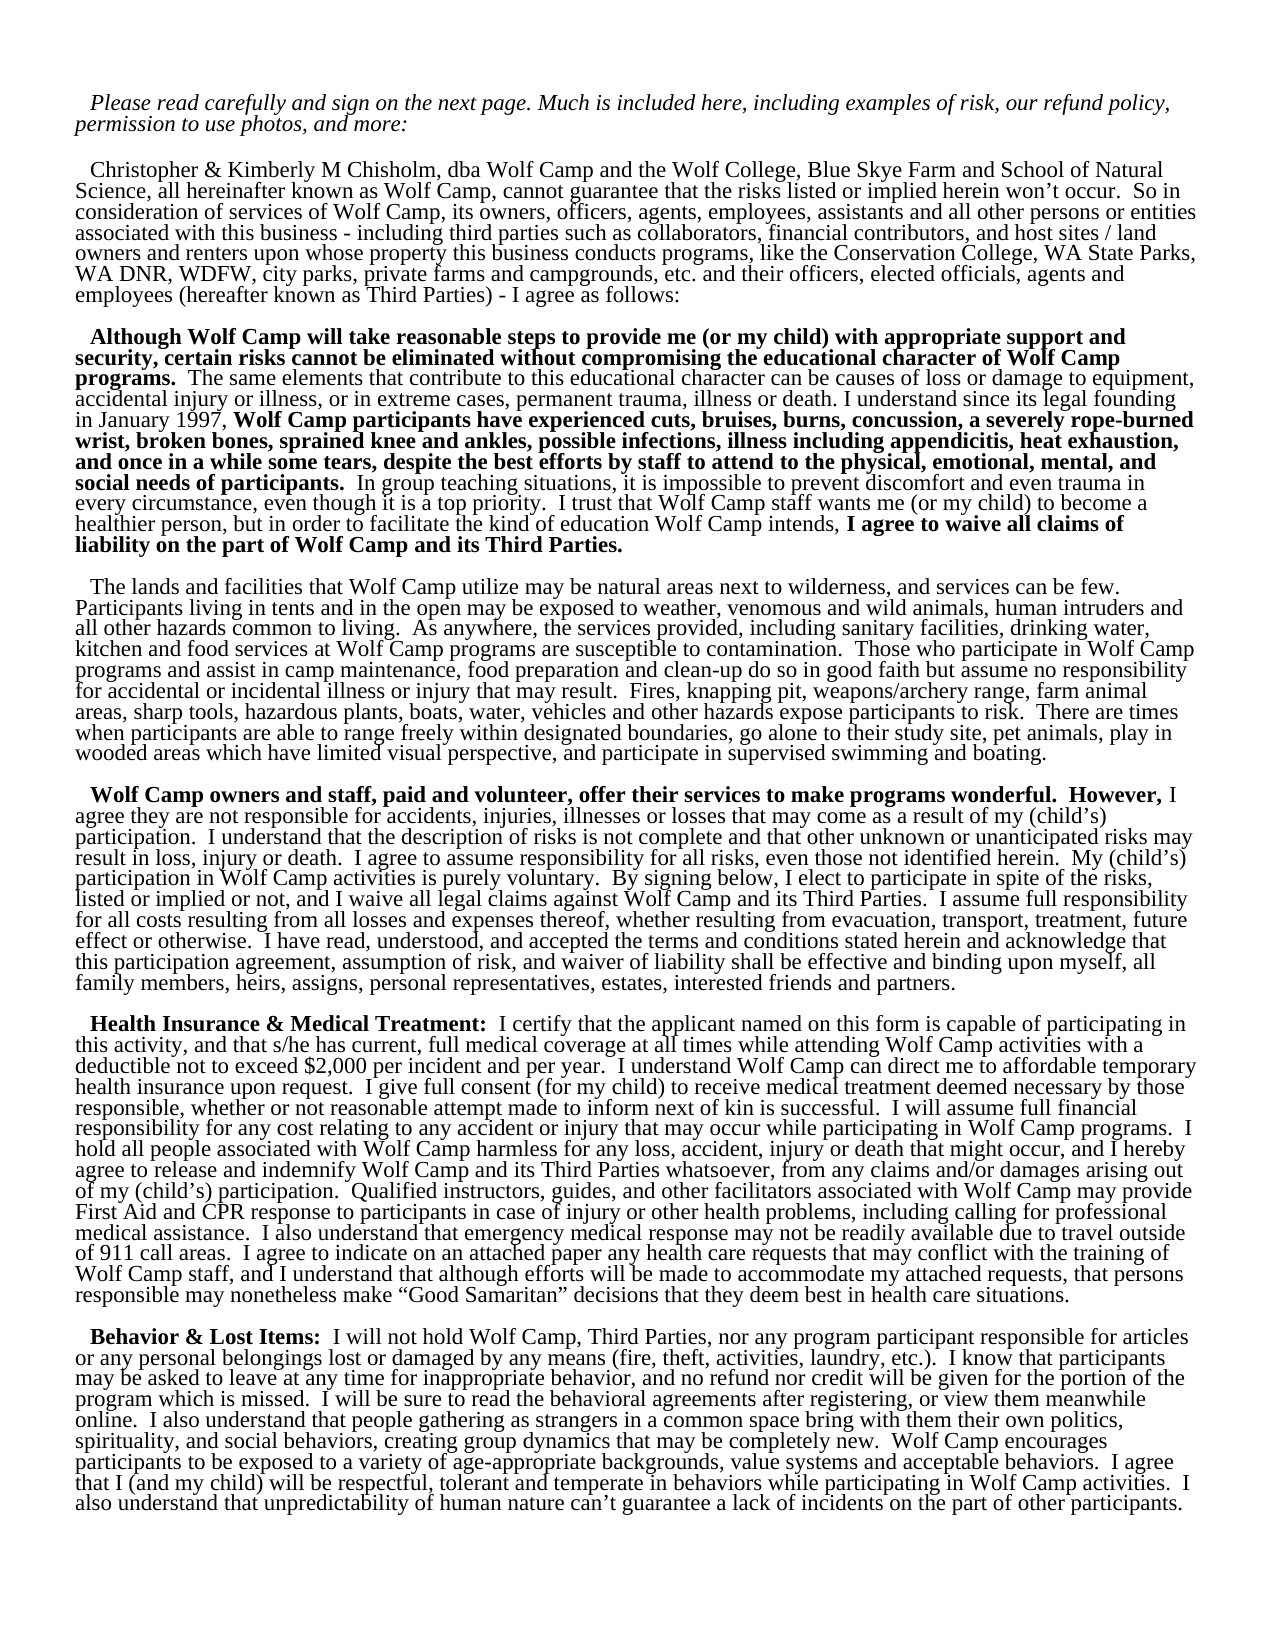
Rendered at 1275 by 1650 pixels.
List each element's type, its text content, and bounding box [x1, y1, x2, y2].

text Wolf Camp owners and staff, paid and volunteer, offer their services to make programs wonderful. However, I agree they are not responsible for accidents, injuries, illnesses or losses that may come as a result of my (child’s) participation. I understand that the description of risks is not complete and that other unknown or unanticipated risks may result in loss, injury or death. I agree to assume responsibility for all risks, even those not identified herein. My (child’s) participation in Wolf Camp activities is purely voluntary. By signing below, I elect to participate in spite of the risks, listed or implied or not, and I waive all legal claims against Wolf Camp and its Third Parties. I assume full responsibility for all costs resulting from all losses and expenses thereof, whether resulting from evacuation, transport, treatment, future effect or otherwise. I have read, understood, and accepted the terms and conditions stated herein and acknowledge that this participation agreement, assumption of risk, and waiver of liability shall be effective and binding upon myself, all family members, heirs, assigns, personal representatives, estates, interested friends and partners. [75, 786, 1200, 994]
text Please read carefully and sign on the next page. Much is included here, including examples of risk, our refund policy, permission to use photos, and more: [75, 94, 1200, 136]
text Although Wolf Camp will take reasonable steps to provide me (or my child) with appropriate support and security, certain risks cannot be eliminated without compromising the educational character of Wolf Camp programs. The same elements that contribute to this educational character can be causes of loss or damage to equipment, accidental injury or illness, or in extreme cases, permanent trauma, illness or death. I understand since its legal founding in January 1997, Wolf Camp participants have experienced cuts, bruises, burns, concussion, a severely rope-burned wrist, broken bones, sprained knee and ankles, possible infections, illness including appendicitis, heat exhaustion, and once in a while some tears, despite the best efforts by staff to attend to the physical, emotional, mental, and social needs of participants. In group teaching situations, it is impossible to prevent discomfort and even trauma in every circumstance, even though it is a top priority. I trust that Wolf Camp staff wants me (or my child) to become a healthier person, but in order to facilitate the kind of education Wolf Camp intends, I agree to waive all claims of liability on the part of Wolf Camp and its Third Parties. [75, 327, 1200, 557]
text Health Insurance & Medical Treatment: I certify that the applicant named on this form is capable of participating in this activity, and that s/he has current, full medical coverage at all times while attending Wolf Camp activities with a deductible not to exceed $2,000 per incident and per year. I understand Wolf Camp can direct me to affordable temporary health insurance upon request. I give full consent (for my child) to receive medical treatment deemed necessary by those responsible, whether or not reasonable attempt made to inform next of kin is successful. I will assume full financial responsibility for any cost relating to any accident or injury that may occur while participating in Wolf Camp programs. I hold all people associated with Wolf Camp harmless for any loss, accident, injury or death that might occur, and I hereby agree to release and indemnify Wolf Camp and its Third Parties whatsoever, from any claims and/or damages arising out of my (child’s) participation. Qualified instructors, guides, and other facilitators associated with Wolf Camp may provide First Aid and CPR response to participants in case of injury or other health problems, including calling for professional medical assistance. I also understand that emergency medical response may not be readily available due to travel outside of 911 call areas. I agree to indicate on an attached paper any health care requests that may conflict with the training of Wolf Camp staff, and I understand that although efforts will be made to accommodate my attached requests, that persons responsible may nonetheless make “Good Samaritan” decisions that they deem best in health care situations. [75, 1015, 1200, 1307]
text Christopher & Kimberly M Chisholm, dba Wolf Camp and the Wolf College, Blue Skye Farm and School of Natural Science, all hereinafter known as Wolf Camp, cannot guarantee that the risks listed or implied herein won’t occur. So in consideration of services of Wolf Camp, its owners, officers, agents, employees, assistants and all other persons or entities associated with this business - including third parties such as collaborators, financial contributors, and host sites / land owners and renters upon whose property this business conducts programs, like the Conservation College, WA State Parks, WA DNR, WDFW, city parks, private farms and campgrounds, etc. and their officers, elected officials, agents and employees (hereafter known as Third Parties) - I agree as follows: [75, 161, 1200, 307]
text Behavior & Lost Items: I will not hold Wolf Camp, Third Parties, nor any program participant responsible for articles or any personal belongings lost or damaged by any means (fire, theft, activities, laundry, etc.). I know that participants may be asked to leave at any time for inappropriate behavior, and no refund nor credit will be given for the portion of the program which is missed. I will be sure to read the behavioral agreements after registering, or view them meanwhile online. I also understand that people gathering as strangers in a common space bring with them their own politics, spirituality, and social behaviors, creating group dynamics that may be completely new. Wolf Camp encourages participants to be exposed to a variety of age-appropriate backgrounds, value systems and acceptable behaviors. I agree that I (and my child) will be respectful, tolerant and temperate in behaviors while participating in Wolf Camp activities. I also understand that unpredictability of human nature can’t guarantee a lack of incidents on the part of other participants. [75, 1327, 1200, 1515]
text The lands and facilities that Wolf Camp utilize may be natural areas next to wilderness, and services can be few. Participants living in tents and in the open may be exposed to weather, venomous and wild animals, human intruders and all other hazards common to living. As anywhere, the services provided, including sanitary facilities, drinking water, kitchen and food services at Wolf Camp programs are susceptible to contamination. Those who participate in Wolf Camp programs and assist in camp maintenance, food preparation and clean-up do so in good faith but assume no responsibility for accidental or incidental illness or injury that may result. Fires, knapping pit, weapons/archery range, farm animal areas, sharp tools, hazardous plants, boats, water, vehicles and other hazards expose participants to risk. There are times when participants are able to range freely within designated boundaries, go alone to their study site, pet animals, play in wooded areas which have limited visual perspective, and participate in supervised swimming and boating. [75, 577, 1200, 765]
